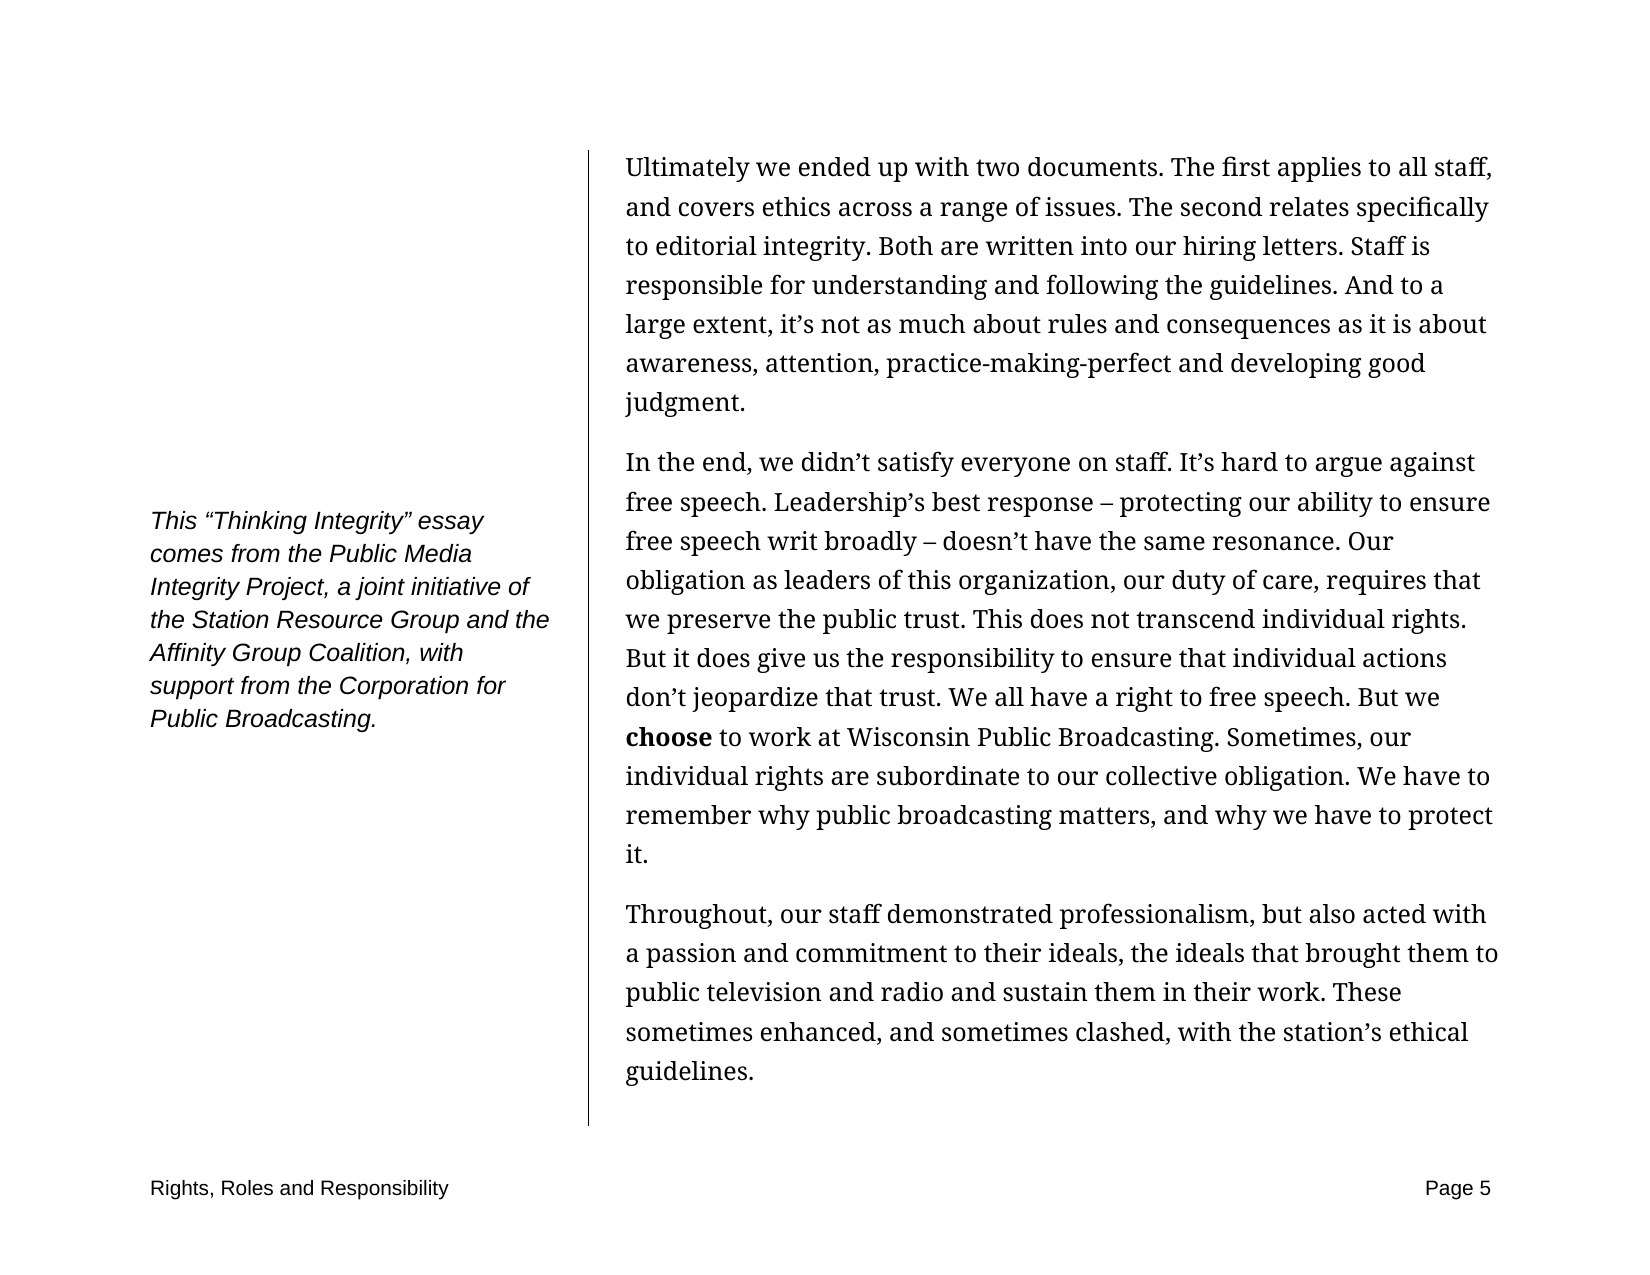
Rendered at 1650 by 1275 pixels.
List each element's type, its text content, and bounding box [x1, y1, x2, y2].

text In the end, we didn’t satisfy everyone on staff. It’s hard to argue against free speech. Leadership’s best response – protecting our ability to ensure free speech writ broadly – doesn’t have the same resonance. Our obligation as leaders of this organization, our duty of care, requires that we preserve the public trust. This does not transcend individual rights. But it does give us the responsibility to ensure that individual actions don’t jeopardize that trust. We all have a right to free speech. But we choose to work at Wisconsin Public Broadcasting. Sometimes, our individual rights are subordinate to our collective obligation. We have to remember why public broadcasting matters, and why we have to protect it. [625, 445, 1500, 871]
text This “Thinking Integrity” essay comes from the Public Media Integrity Project, a joint initiative of the Station Resource Group and the Affinity Group Coalition, with support from the Corporation for Public Broadcasting.Ultimately we ended up with two documents. The first applies to all staff, and covers ethics across a range of issues. The second relates specifically to editorial integrity. Both are written into our hiring letters. Staff is responsible for understanding and following the guidelines. And to a large extent, it’s not as much about rules and consequences as it is about awareness, attention, practice-making-perfect and developing good judgment. [150, 506, 550, 733]
text Throughout, our staff demonstrated professionalism, but also acted with a passion and commitment to their ideals, the ideals that brought them to public television and radio and sustain them in their work. These sometimes enhanced, and sometimes clashed, with the station’s ethical guidelines. [625, 897, 1500, 1087]
